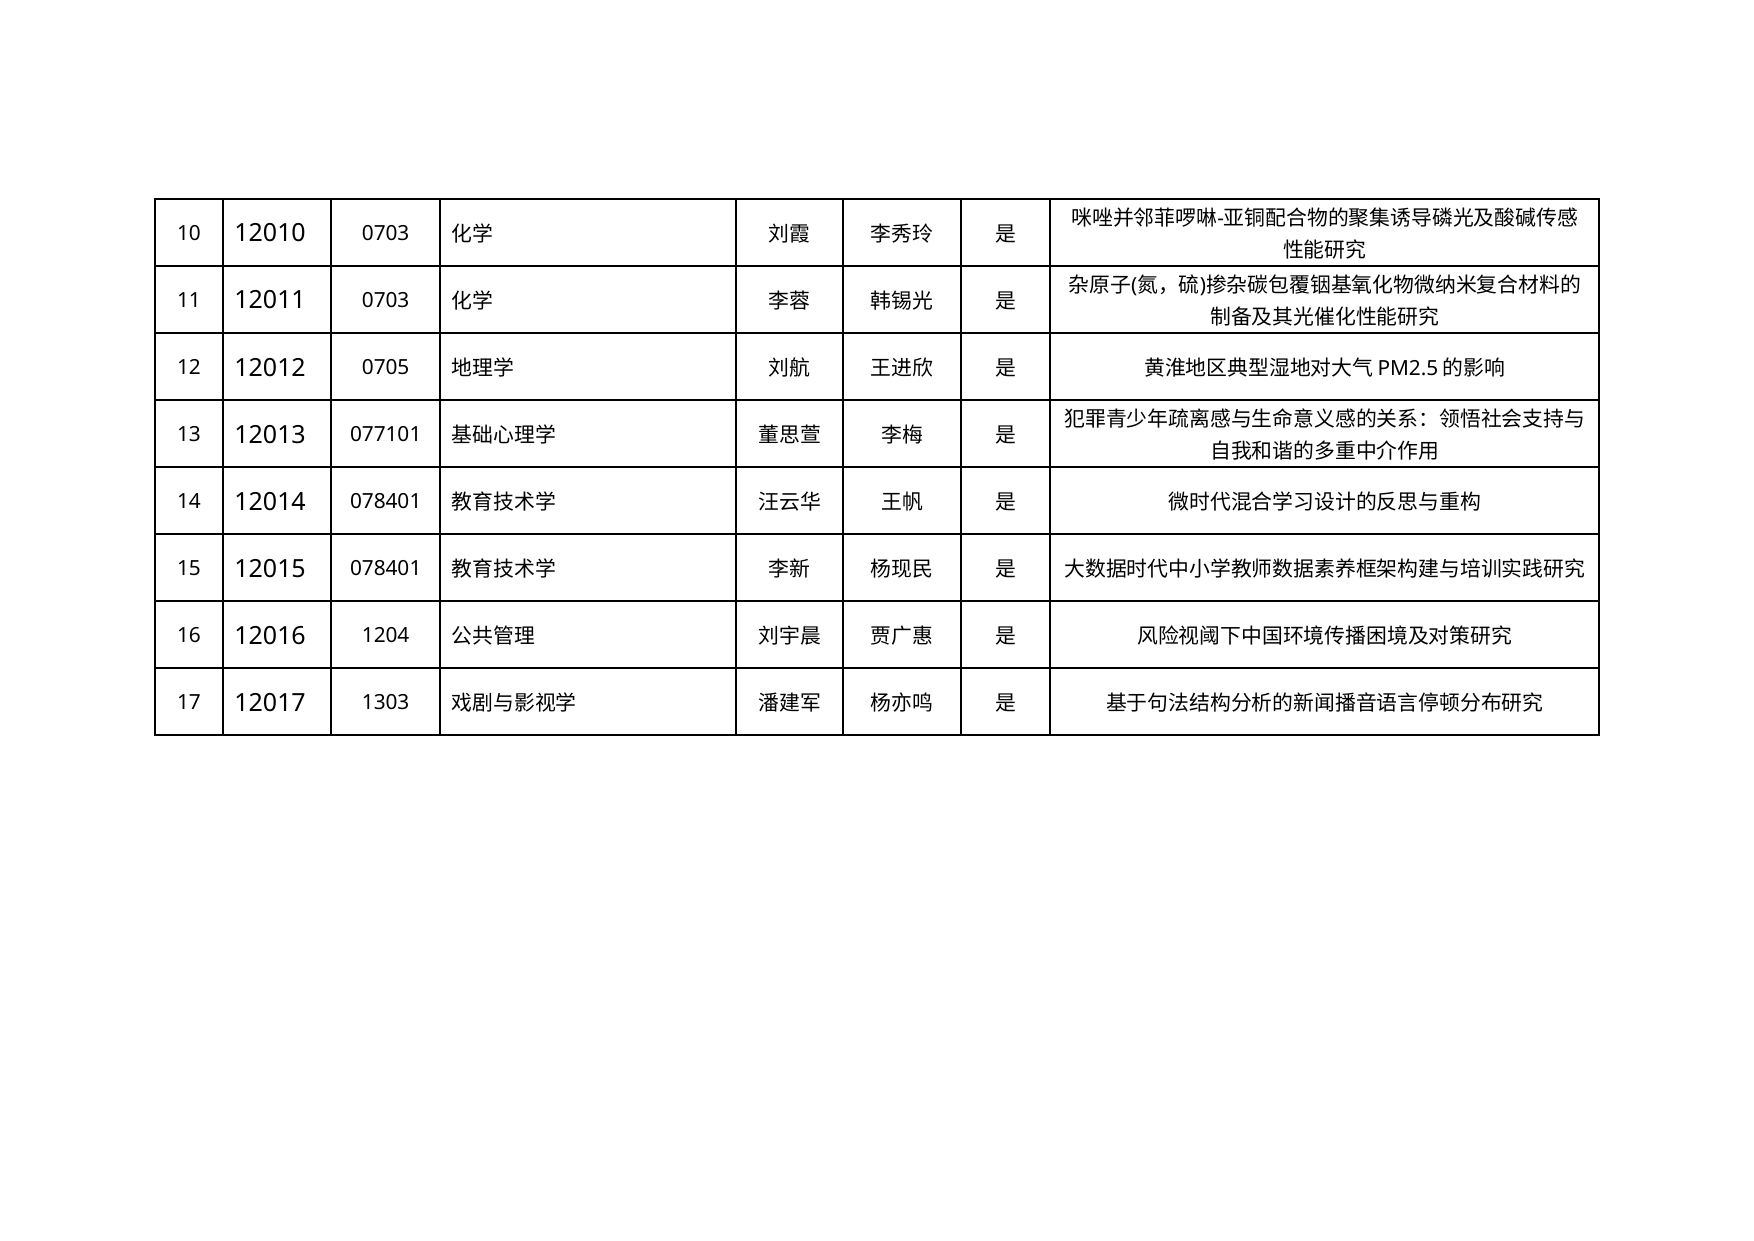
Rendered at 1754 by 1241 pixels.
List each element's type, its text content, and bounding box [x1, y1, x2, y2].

table_cell 李梅 [844, 401, 960, 466]
table_cell 12011 [224, 267, 330, 332]
table_cell 0703 [332, 200, 439, 265]
table_cell 刘霞 [737, 200, 842, 265]
table_cell 贾广惠 [844, 602, 960, 667]
table_cell 是 [962, 535, 1049, 600]
table_cell 12012 [224, 334, 330, 399]
table_cell 11 [156, 267, 222, 332]
table_cell 杨现民 [844, 535, 960, 600]
table_cell 12010 [224, 200, 330, 265]
table_cell 12 [156, 334, 222, 399]
table_cell 刘航 [737, 334, 842, 399]
table_cell 杂原子(氮，硫)掺杂碳包覆铟基氧化物微纳米复合材料的制备及其光催化性能研究 [1051, 267, 1598, 332]
table_cell 王帆 [844, 468, 960, 533]
table_cell 是 [962, 401, 1049, 466]
table_cell 化学 [441, 267, 735, 332]
table_cell 15 [156, 535, 222, 600]
table_cell 0705 [332, 334, 439, 399]
table_cell 风险视阈下中国环境传播困境及对策研究 [1051, 602, 1598, 667]
table_cell 李新 [737, 535, 842, 600]
table_cell 12017 [224, 669, 330, 734]
table_cell 戏剧与影视学 [441, 669, 735, 734]
table_cell 大数据时代中小学教师数据素养框架构建与培训实践研究 [1051, 535, 1598, 600]
table_cell 是 [962, 669, 1049, 734]
table_cell 是 [962, 200, 1049, 265]
table_cell 李蓉 [737, 267, 842, 332]
table_cell 是 [962, 602, 1049, 667]
table_cell 12013 [224, 401, 330, 466]
table_cell 14 [156, 468, 222, 533]
table_cell 基础心理学 [441, 401, 735, 466]
table_cell 是 [962, 334, 1049, 399]
table_cell 13 [156, 401, 222, 466]
table_cell 刘宇晨 [737, 602, 842, 667]
table_cell 1204 [332, 602, 439, 667]
table_cell 咪唑并邻菲啰啉-亚铜配合物的聚集诱导磷光及酸碱传感性能研究 [1051, 200, 1598, 265]
table_cell 化学 [441, 200, 735, 265]
table_cell 1303 [332, 669, 439, 734]
table_cell 董思萱 [737, 401, 842, 466]
table_cell 韩锡光 [844, 267, 960, 332]
table_cell 犯罪青少年疏离感与生命意义感的关系：领悟社会支持与自我和谐的多重中介作用 [1051, 401, 1598, 466]
table_cell 王进欣 [844, 334, 960, 399]
table_cell 是 [962, 267, 1049, 332]
table_cell 地理学 [441, 334, 735, 399]
table_cell 077101 [332, 401, 439, 466]
table_cell 李秀玲 [844, 200, 960, 265]
table_cell 078401 [332, 535, 439, 600]
table_cell 黄淮地区典型湿地对大气PM2.5的影响 [1051, 334, 1598, 399]
table_cell 基于句法结构分析的新闻播音语言停顿分布研究 [1051, 669, 1598, 734]
table_cell 10 [156, 200, 222, 265]
table_cell 是 [962, 468, 1049, 533]
table_cell 公共管理 [441, 602, 735, 667]
table_cell 078401 [332, 468, 439, 533]
table_cell 微时代混合学习设计的反思与重构 [1051, 468, 1598, 533]
table_cell 教育技术学 [441, 535, 735, 600]
table_cell 12014 [224, 468, 330, 533]
table_cell 12015 [224, 535, 330, 600]
table_cell 教育技术学 [441, 468, 735, 533]
table_cell 17 [156, 669, 222, 734]
table_cell 0703 [332, 267, 439, 332]
table_cell 杨亦鸣 [844, 669, 960, 734]
table_cell 潘建军 [737, 669, 842, 734]
table_cell 16 [156, 602, 222, 667]
table_cell 12016 [224, 602, 330, 667]
table_cell 汪云华 [737, 468, 842, 533]
